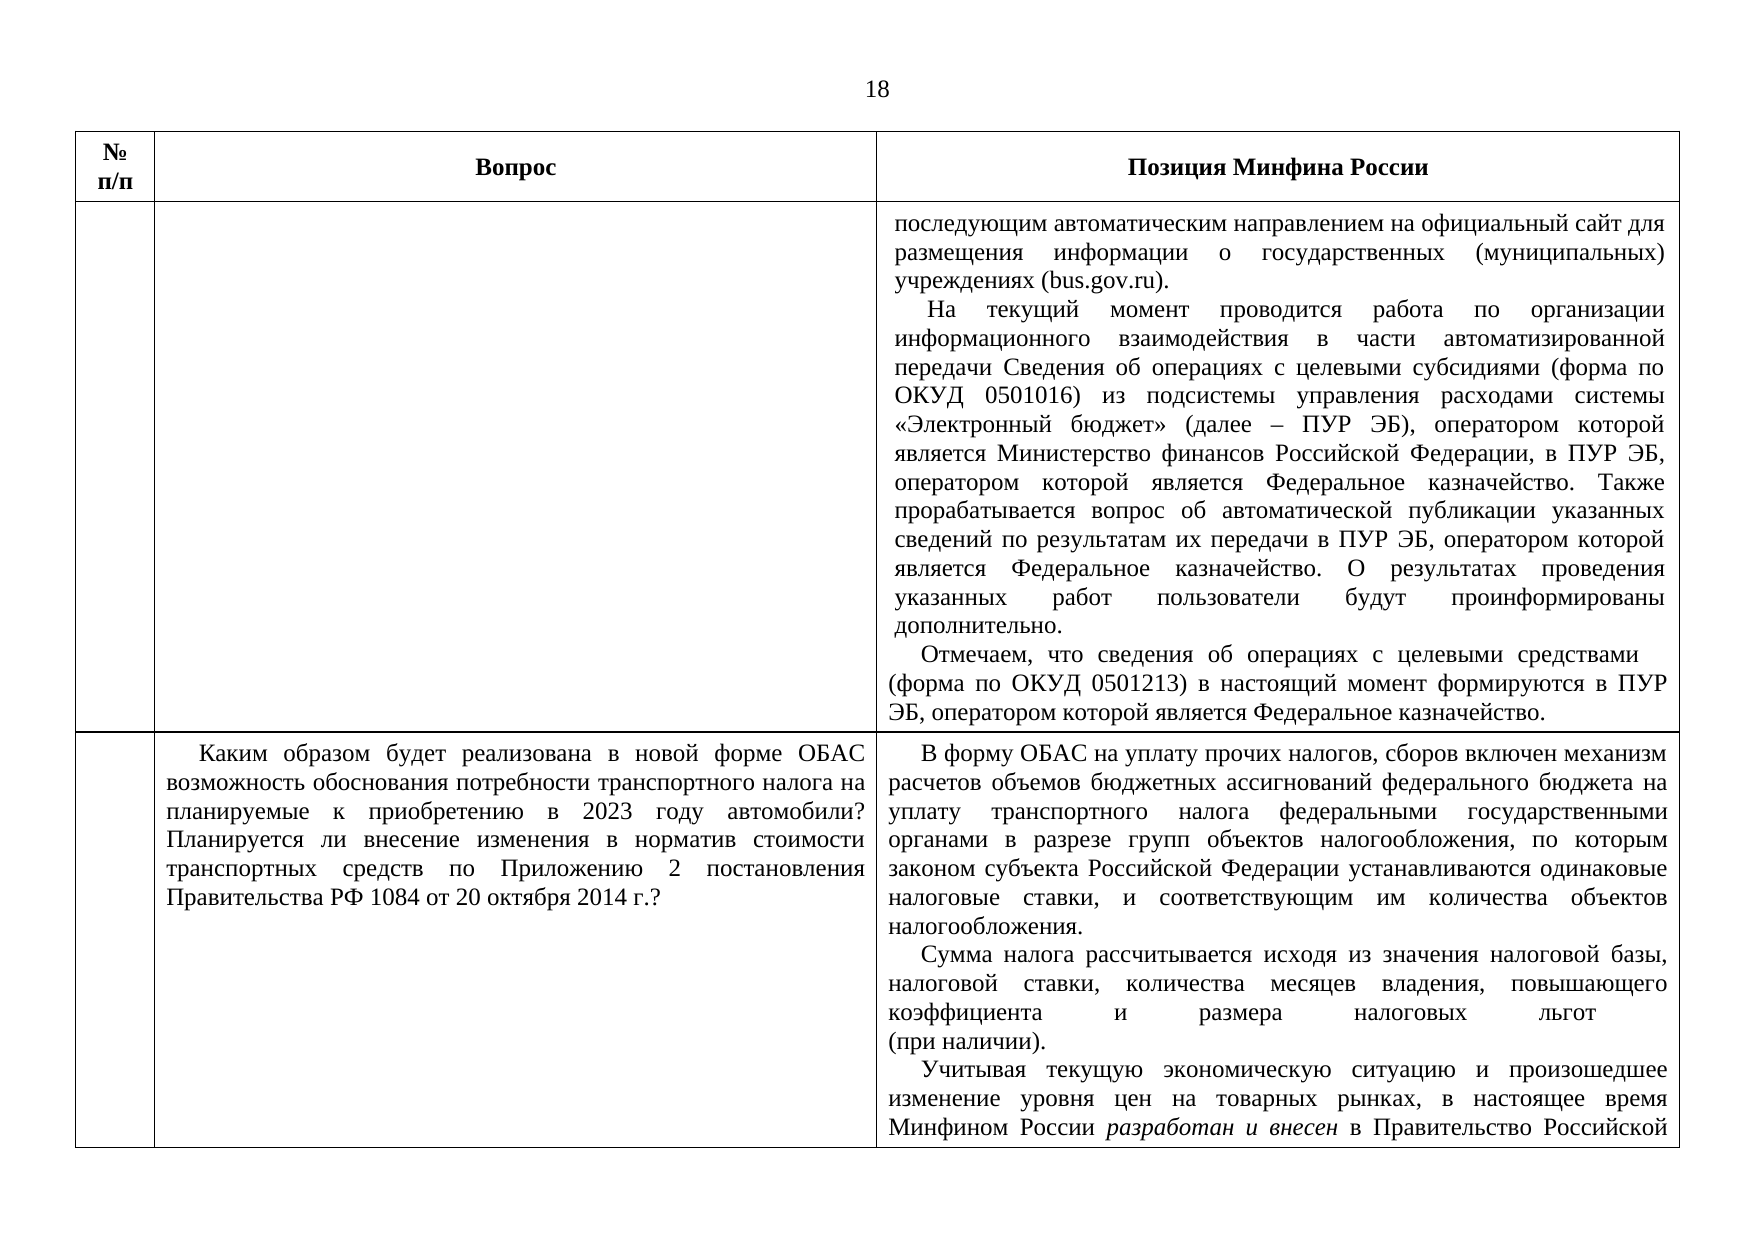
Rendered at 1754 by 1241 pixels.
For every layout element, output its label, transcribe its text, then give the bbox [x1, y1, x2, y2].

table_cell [155, 202, 876, 731]
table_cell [877, 202, 1679, 731]
table_header Вопрос [155, 132, 876, 201]
table_cell [76, 202, 154, 731]
table_header Позиция Минфина России [877, 132, 1679, 201]
table_cell [76, 733, 154, 1147]
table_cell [877, 733, 1679, 1147]
table_header № п/п [76, 132, 154, 201]
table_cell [155, 733, 876, 1147]
